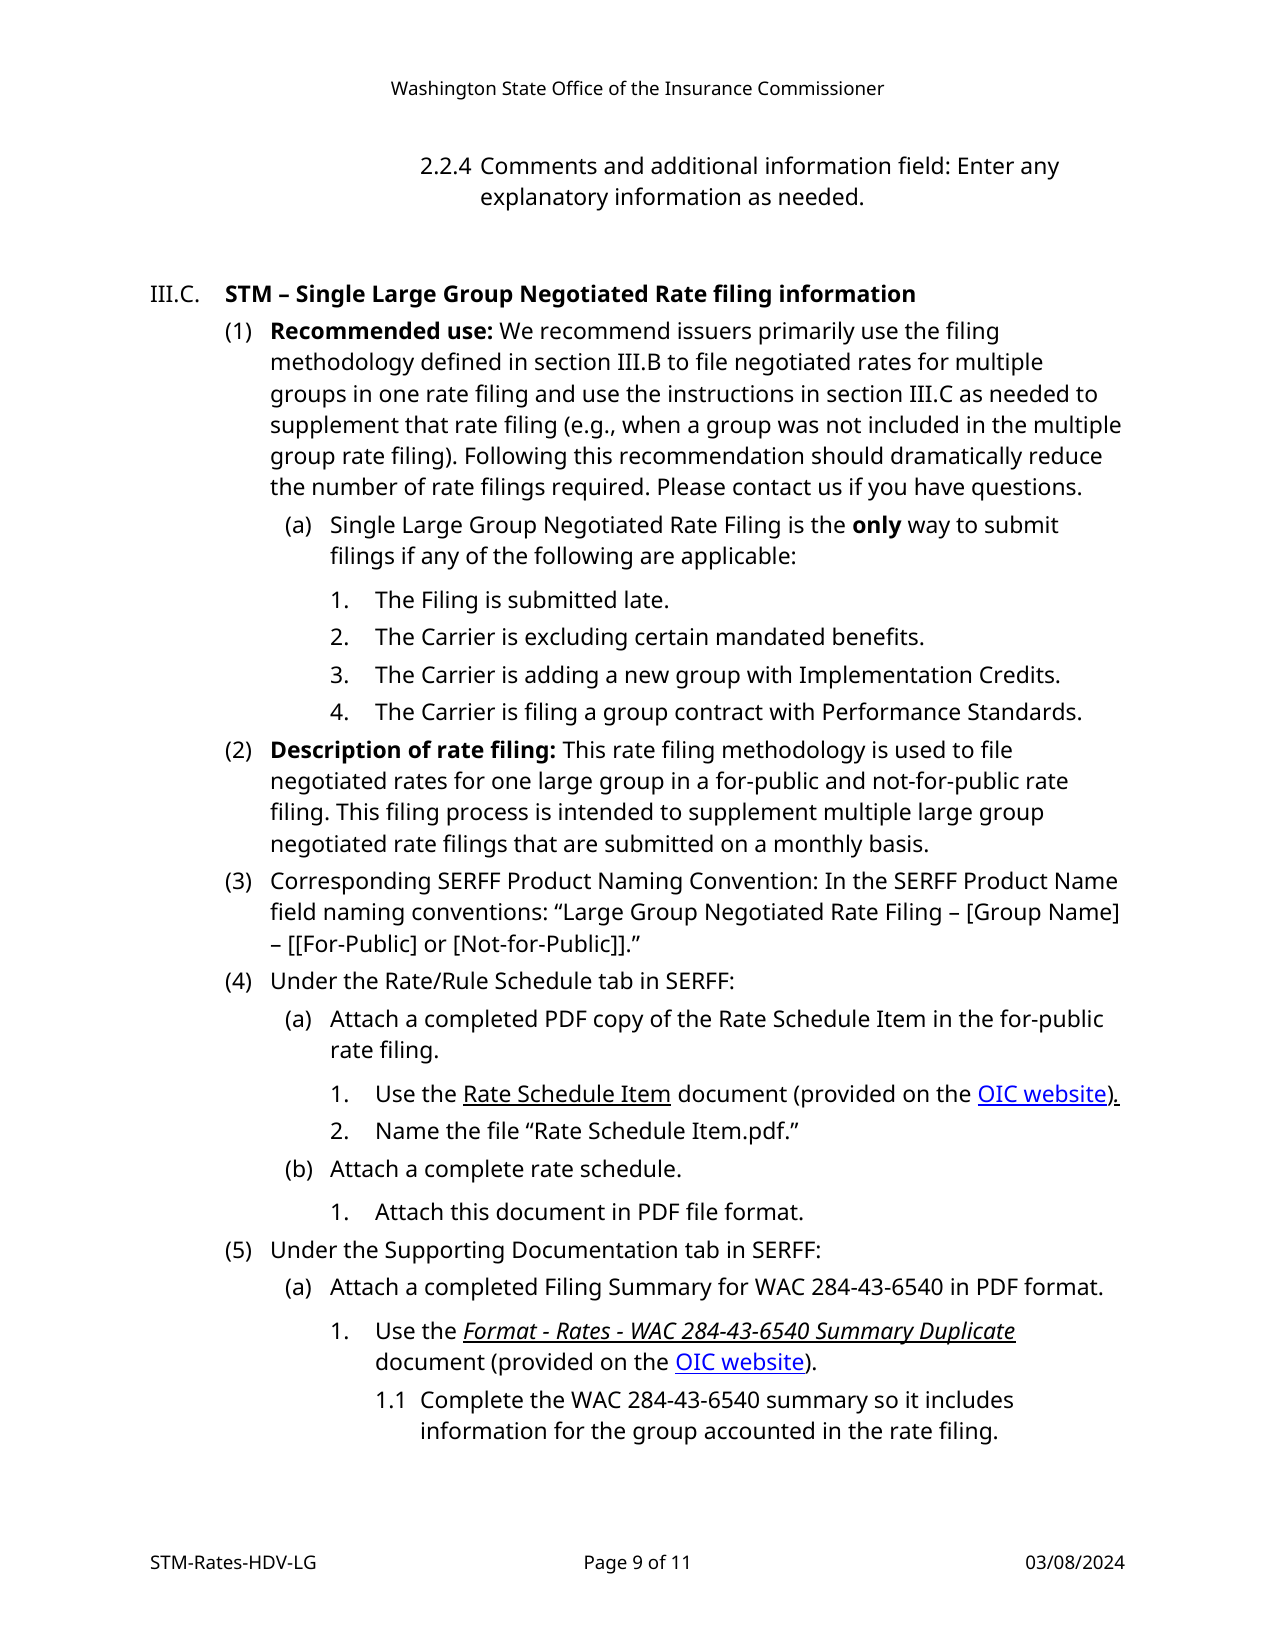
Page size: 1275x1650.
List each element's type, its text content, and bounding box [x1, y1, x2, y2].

subtitle The Filing is submitted late. [330, 584, 1125, 615]
subtitle STM – Single Large Group Negotiated Rate filing information [150, 277, 1125, 309]
subtitle Use the Format - Rates - WAC 284-43-6540 Summary Duplicate document (provided on the OIC website). [330, 1315, 1125, 1377]
subtitle Under the Rate/Rule Schedule tab in SERFF: [225, 965, 1125, 996]
subtitle Comments and additional information field: Enter any explanatory information as needed. [420, 150, 1125, 212]
subtitle The Carrier is filing a group contract with Performance Standards. [330, 696, 1125, 727]
subtitle Attach a completed PDF copy of the Rate Schedule Item in the for-public rate filing. [285, 1002, 1125, 1065]
subtitle The Carrier is excluding certain mandated benefits. [330, 621, 1125, 652]
subtitle Attach a completed Filing Summary for WAC 284-43-6540 in PDF format. [285, 1271, 1125, 1302]
subtitle Recommended use: We recommend issuers primarily use the filing methodology defined in section III.B to file negotiated rates for multiple groups in one rate filing and use the instructions in section III.C as needed to supplement that rate filing (e.g., when a group was not included in the multiple group rate filing). Following this recommendation should dramatically reduce the number of rate filings required. Please contact us if you have questions. [225, 315, 1125, 502]
subtitle Complete the WAC 284-43-6540 summary so it includes information for the group accounted in the rate filing. [375, 1384, 1125, 1446]
subtitle Use the Rate Schedule Item document (provided on the OIC website). [330, 1077, 1125, 1109]
subtitle Corresponding SERFF Product Naming Convention: In the SERFF Product Name field naming conventions: “Large Group Negotiated Rate Filing – [Group Name] – [[For-Public] or [Not-for-Public]].” [225, 865, 1125, 959]
subtitle The Carrier is adding a new group with Implementation Credits. [330, 659, 1125, 690]
subtitle Attach this document in PDF file format. [330, 1196, 1125, 1227]
subtitle Name the file “Rate Schedule Item.pdf.” [330, 1115, 1125, 1146]
subtitle Attach a complete rate schedule. [285, 1152, 1125, 1184]
subtitle Single Large Group Negotiated Rate Filing is the only way to submit filings if any of the following are applicable: [285, 509, 1125, 571]
subtitle Under the Supporting Documentation tab in SERFF: [225, 1234, 1125, 1265]
subtitle Description of rate filing: This rate filing methodology is used to file negotiated rates for one large group in a for-public and not-for-public rate filing. This filing process is intended to supplement multiple large group negotiated rate filings that are submitted on a monthly basis. [225, 734, 1125, 859]
